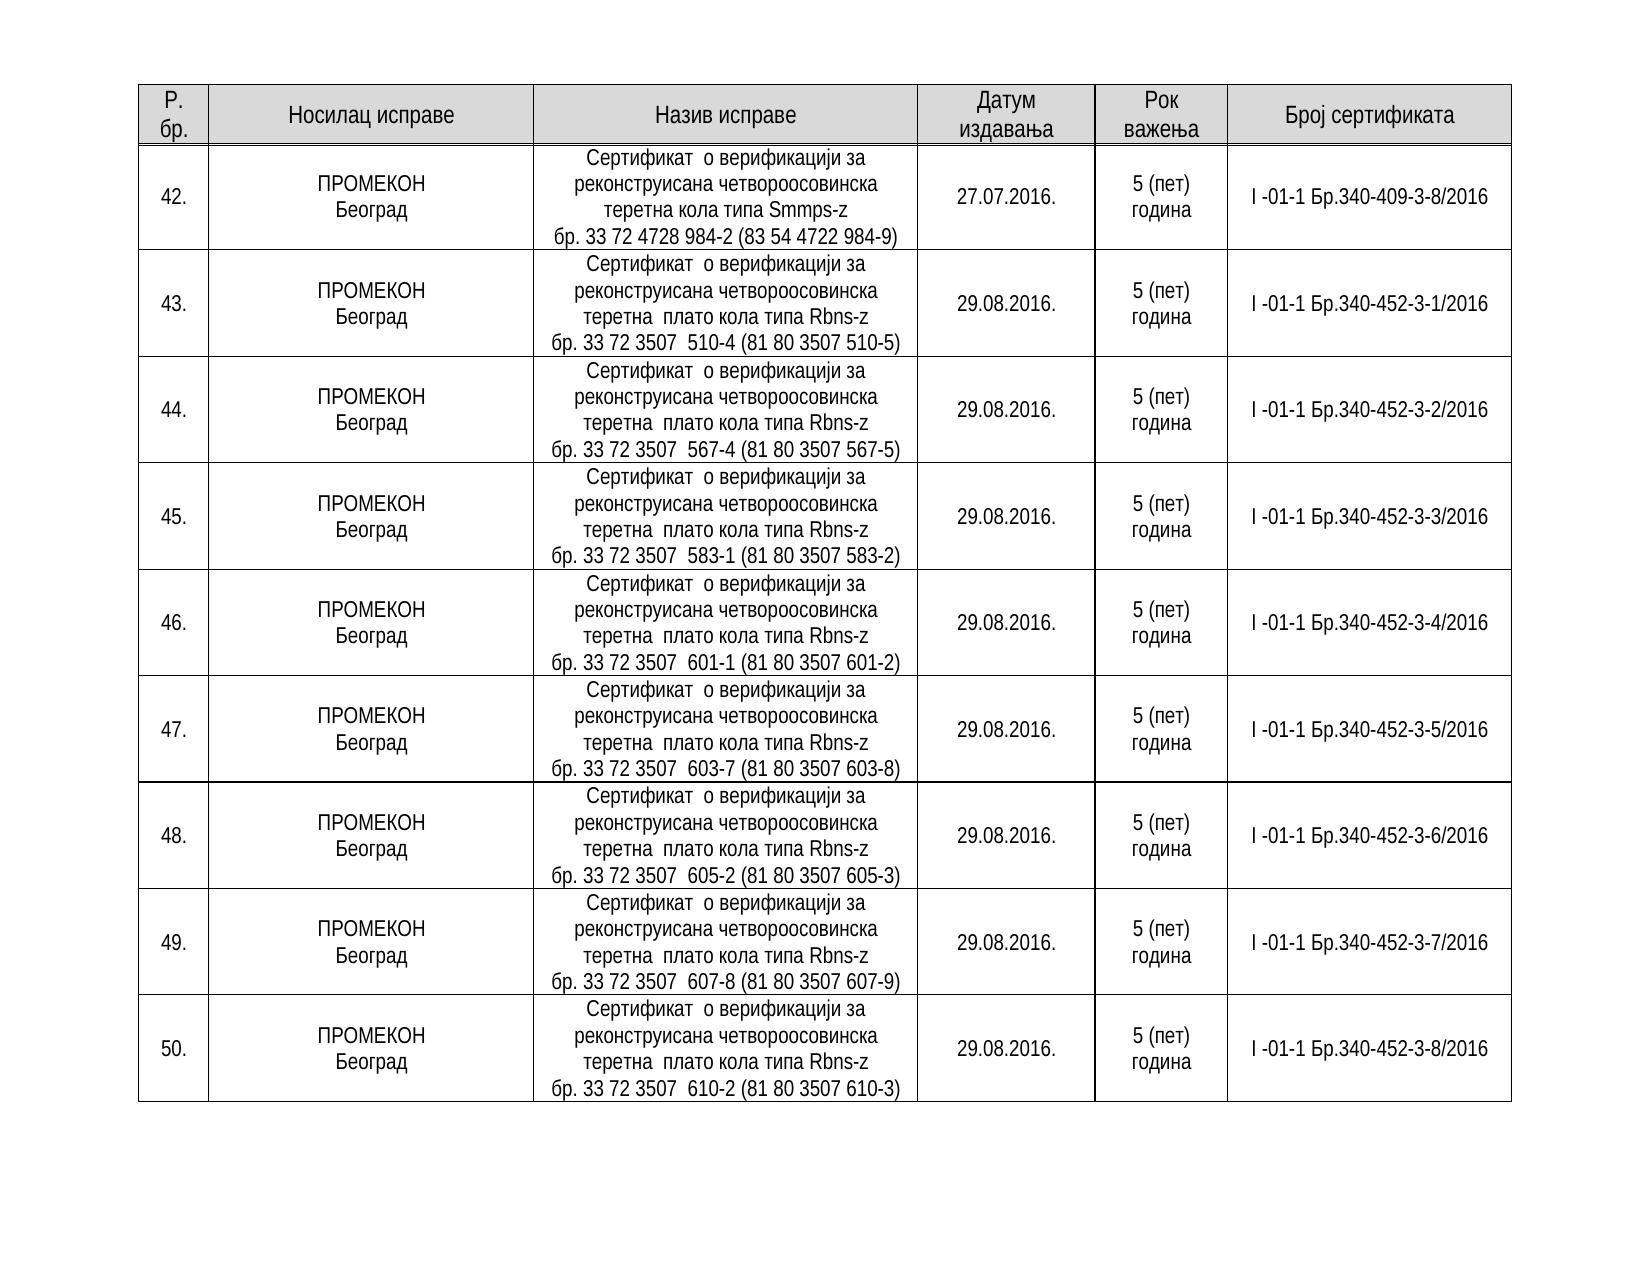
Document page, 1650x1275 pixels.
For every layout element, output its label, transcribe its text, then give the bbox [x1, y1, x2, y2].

table_cell 50. [139, 995, 208, 1101]
table_cell 29.08.2016. [918, 570, 1094, 675]
table_header Р. бр. [139, 85, 208, 143]
table_cell 46. [139, 570, 208, 675]
table_cell I -01-1 Бр.340-452-3-8/2016 [1228, 995, 1511, 1101]
table_cell 29.08.2016. [918, 783, 1094, 888]
table_cell 44. [139, 357, 208, 462]
table_cell Сертификат о верификацији за реконструисана четвороосовинска теретнa кола типа Smmps-z бр. 33 72 4728 984-2 (83 54 4722 984-9) [534, 146, 917, 249]
table_cell 29.08.2016. [918, 995, 1094, 1101]
table_cell ПРОМЕКОН Београд [209, 783, 533, 888]
table_cell 43. [139, 250, 208, 356]
table_cell 49. [139, 889, 208, 994]
table_cell Сертификат о верификацији за реконструисана четвороосовинска теретнa плато кола типа Rbns-z бр. 33 72 3507 607-8 (81 80 3507 607-9) [534, 889, 917, 994]
table_cell 42. [139, 146, 208, 249]
table_cell ПРОМЕКОН Београд [209, 357, 533, 462]
table_cell 29.08.2016. [918, 357, 1094, 462]
table_cell 5 (пет) година [1096, 463, 1227, 568]
table_cell I -01-1 Бр.340-409-3-8/2016 [1228, 146, 1511, 249]
table_cell 5 (пет) година [1096, 146, 1227, 249]
table_cell 27.07.2016. [918, 146, 1094, 249]
table_cell I -01-1 Бр.340-452-3-3/2016 [1228, 463, 1511, 568]
table_cell 48. [139, 783, 208, 888]
table_cell 5 (пет) година [1096, 570, 1227, 675]
table_header Носилац исправе [209, 85, 533, 143]
table_header Број сертификата [1228, 85, 1511, 143]
table_cell ПРОМЕКОН Београд [209, 676, 533, 781]
table_cell I -01-1 Бр.340-452-3-6/2016 [1228, 783, 1511, 888]
table_cell Сертификат о верификацији за реконструисана четвороосовинска теретнa плато кола типа Rbns-z бр. 33 72 3507 601-1 (81 80 3507 601-2) [534, 570, 917, 675]
table_cell 5 (пет) година [1096, 783, 1227, 888]
table_header Назив исправе [534, 85, 917, 143]
table_cell 45. [139, 463, 208, 568]
table_cell ПРОМЕКОН Београд [209, 146, 533, 249]
table_cell Сертификат о верификацији за реконструисана четвороосовинска теретнa плато кола типа Rbns-z бр. 33 72 3507 510-4 (81 80 3507 510-5) [534, 250, 917, 356]
table_cell ПРОМЕКОН Београд [209, 250, 533, 356]
table_cell 29.08.2016. [918, 676, 1094, 781]
table_cell Сертификат о верификацији за реконструисана четвороосовинска теретнa плато кола типа Rbns-z бр. 33 72 3507 583-1 (81 80 3507 583-2) [534, 463, 917, 568]
table_cell ПРОМЕКОН Београд [209, 463, 533, 568]
table_cell ПРОМЕКОН Београд [209, 570, 533, 675]
table_cell Сертификат о верификацији за реконструисана четвороосовинска теретнa плато кола типа Rbns-z бр. 33 72 3507 567-4 (81 80 3507 567-5) [534, 357, 917, 462]
table_cell 5 (пет) година [1096, 995, 1227, 1101]
table_cell 5 (пет) година [1096, 357, 1227, 462]
table_cell Сертификат о верификацији за реконструисана четвороосовинска теретнa плато кола типа Rbns-z бр. 33 72 3507 603-7 (81 80 3507 603-8) [534, 676, 917, 781]
table_cell ПРОМЕКОН Београд [209, 889, 533, 994]
table_cell I -01-1 Бр.340-452-3-4/2016 [1228, 570, 1511, 675]
table_cell I -01-1 Бр.340-452-3-2/2016 [1228, 357, 1511, 462]
table_cell 5 (пет) година [1096, 250, 1227, 356]
table_cell I -01-1 Бр.340-452-3-1/2016 [1228, 250, 1511, 356]
table_cell 47. [139, 676, 208, 781]
table_cell 29.08.2016. [918, 250, 1094, 356]
table_cell ПРОМЕКОН Београд [209, 995, 533, 1101]
table_cell 5 (пет) година [1096, 676, 1227, 781]
table_header Рок важења [1096, 85, 1227, 143]
table_cell I -01-1 Бр.340-452-3-5/2016 [1228, 676, 1511, 781]
table_header Датум издавања [918, 85, 1094, 143]
table_cell 29.08.2016. [918, 889, 1094, 994]
table_cell Сертификат о верификацији за реконструисана четвороосовинска теретнa плато кола типа Rbns-z бр. 33 72 3507 610-2 (81 80 3507 610-3) [534, 995, 917, 1101]
table_cell 29.08.2016. [918, 463, 1094, 568]
table_cell Сертификат о верификацији за реконструисана четвороосовинска теретнa плато кола типа Rbns-z бр. 33 72 3507 605-2 (81 80 3507 605-3) [534, 783, 917, 888]
table_cell I -01-1 Бр.340-452-3-7/2016 [1228, 889, 1511, 994]
table_cell 5 (пет) година [1096, 889, 1227, 994]
